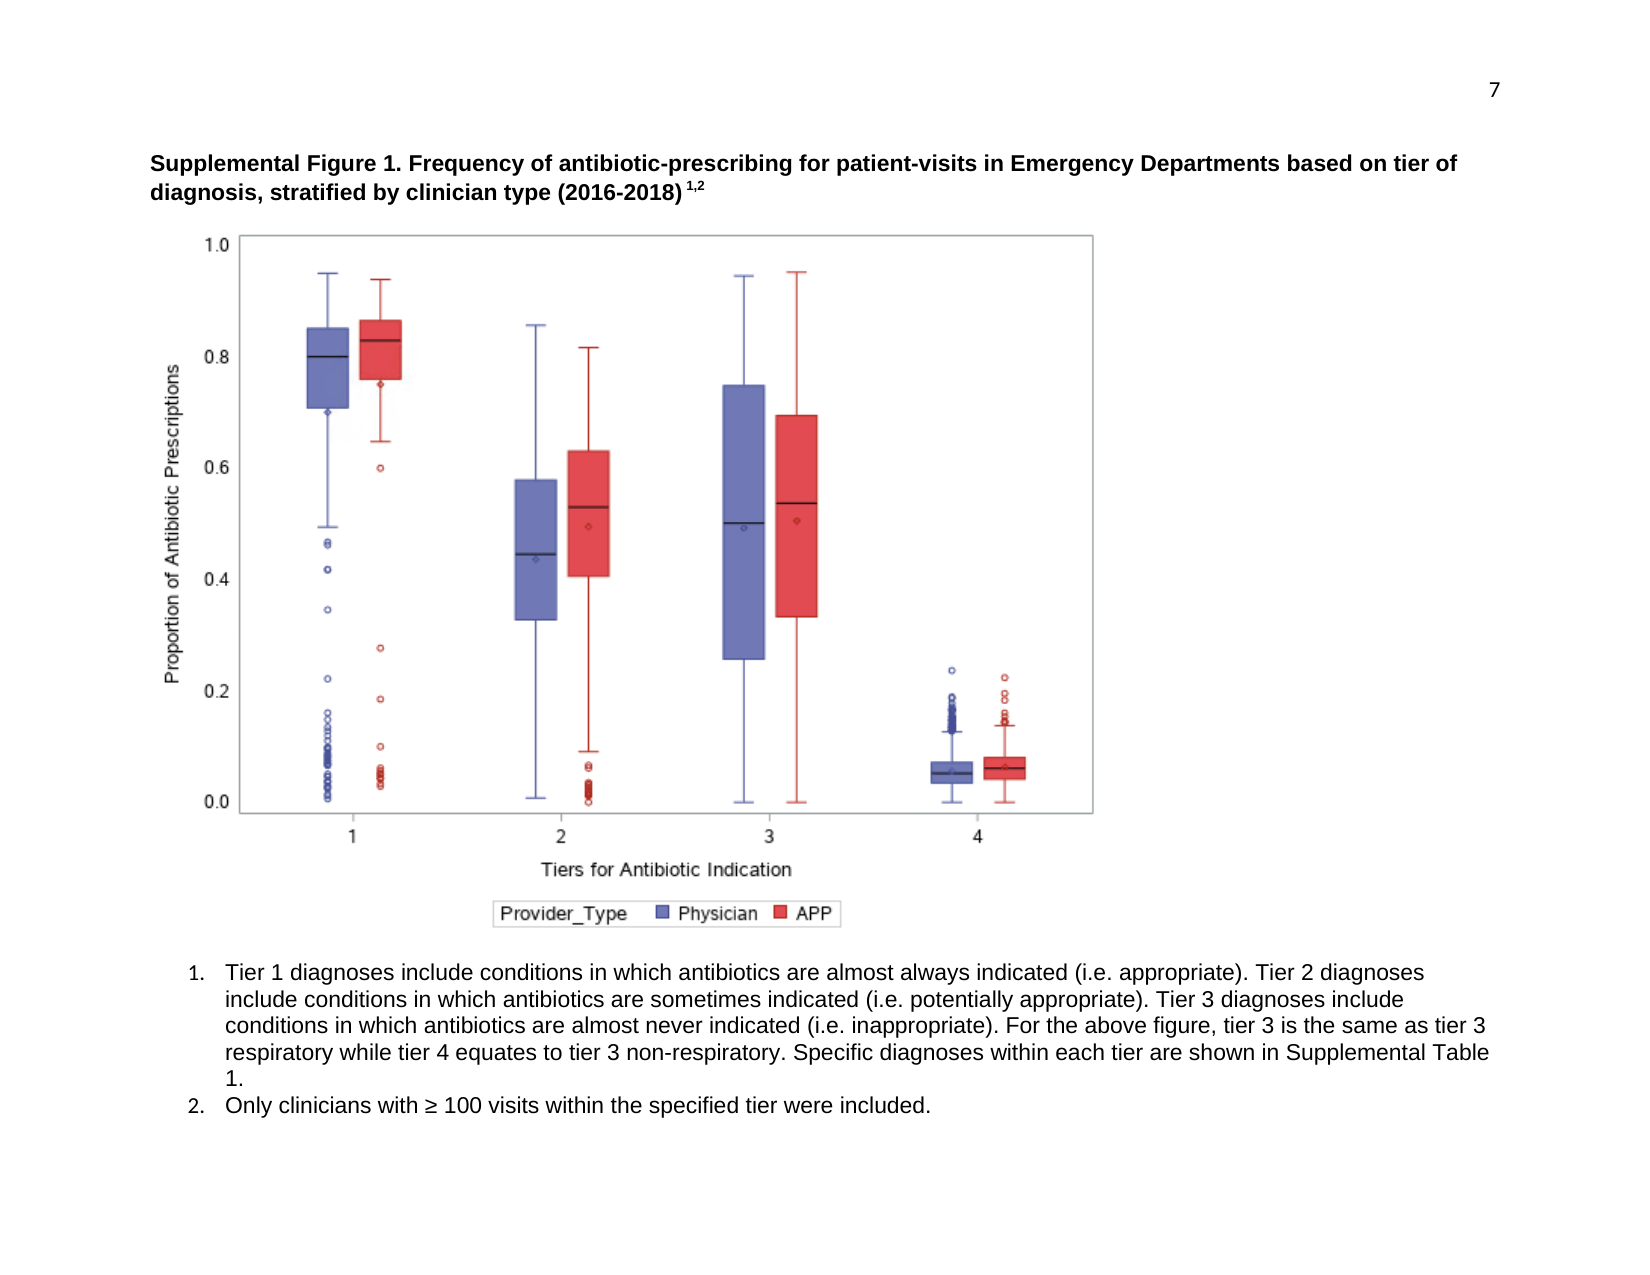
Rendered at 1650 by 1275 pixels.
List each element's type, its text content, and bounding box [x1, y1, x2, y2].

picture [150, 223, 1103, 940]
text Supplemental Figure 1. Frequency of antibiotic-prescribing for patient-visits in Emergency Departments based on tier of diagnosis, stratified by clinician type (2016-2018) 1,2 [150, 150, 1500, 205]
list Tier 1 diagnoses include conditions in which antibiotics are almost always indicated (i.e. appropriate). Tier 2 diagnoses include conditions in which antibiotics are sometimes indicated (i.e. potentially appropriate). Tier 3 diagnoses include conditions in which antibiotics are almost never indicated (i.e. inappropriate). For the above figure, tier 3 is the same as tier 3 respiratory while tier 4 equates to tier 3 non-respiratory. Specific diagnoses within each tier are shown in Supplemental Table 1. [187, 958, 1500, 1091]
list Only clinicians with ≥ 100 visits within the specified tier were included. [187, 1091, 1500, 1119]
